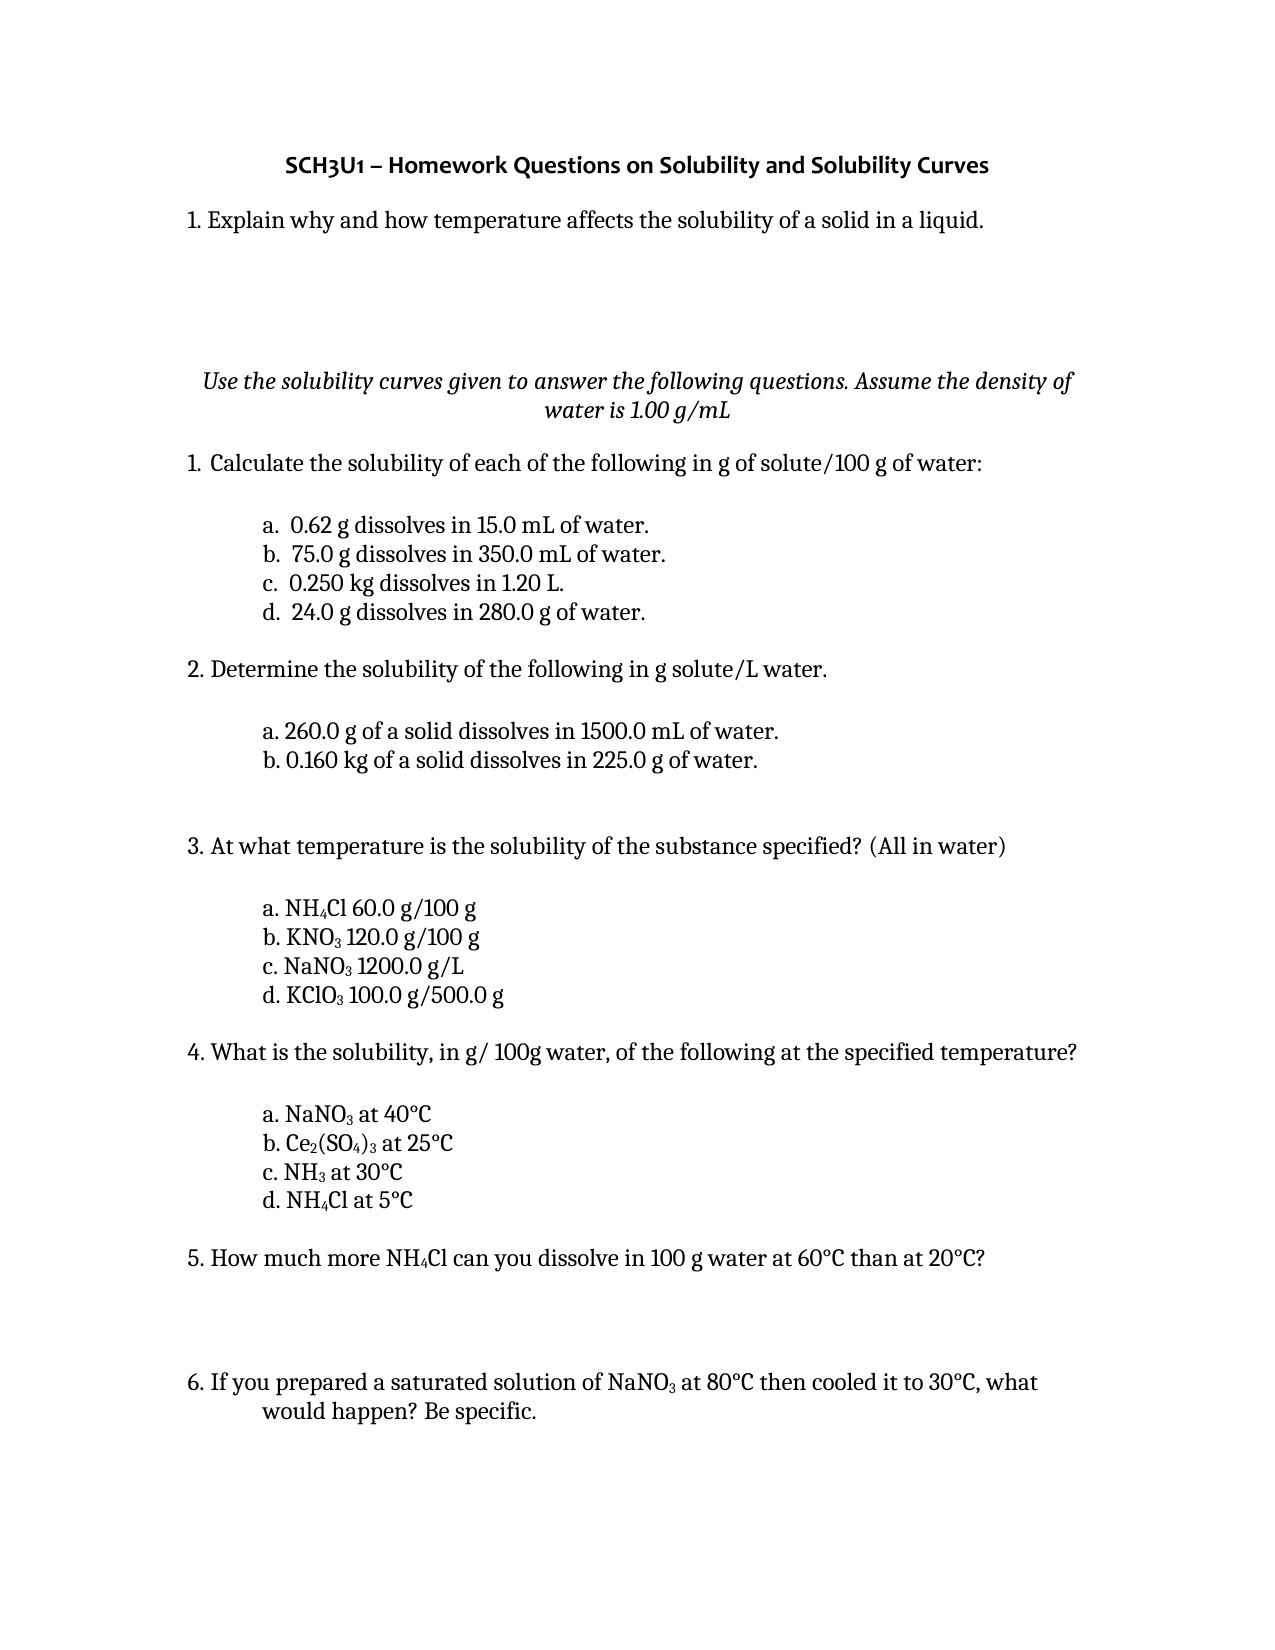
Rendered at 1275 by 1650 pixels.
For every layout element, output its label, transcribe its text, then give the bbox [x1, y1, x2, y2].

text d. NH4Cl at 5°C [262, 1186, 1087, 1215]
text d. KClO3 100.0 g/500.0 g [262, 981, 1087, 1009]
text b. Ce2(SO4)3 at 25°C [262, 1129, 1087, 1158]
list What is the solubility, in g/ 100g water, of the following at the specified temperature? [187, 1038, 1087, 1067]
text a. NaNO3 at 40°C [262, 1100, 1087, 1129]
list Determine the solubility of the following in g solute/L water. [187, 655, 1087, 684]
text a. 260.0 g of a solid dissolves in 1500.0 mL of water. [262, 717, 1087, 746]
text b. 0.160 kg of a solid dissolves in 225.0 g of water. [262, 746, 1087, 775]
list Calculate the solubility of each of the following in g of solute/100 g of water: [187, 449, 1087, 478]
text Use the solubility curves given to answer the following questions. Assume the density of water is 1.00 g/mL [187, 367, 1087, 424]
text c. 0.250 kg dissolves in 1.20 L. [187, 569, 1087, 598]
list How much more NH4Cl can you dissolve in 100 g water at 60°C than at 20°C? [187, 1244, 1087, 1273]
text c. NH3 at 30°C [262, 1158, 1087, 1186]
text 1. Explain why and how temperature affects the solubility of a solid in a liquid. [187, 206, 1087, 234]
text a. 0.62 g dissolves in 15.0 mL of water. [187, 511, 1087, 540]
text d. 24.0 g dissolves in 280.0 g of water. [187, 598, 1087, 626]
text b. 75.0 g dissolves in 350.0 mL of water. [187, 540, 1087, 569]
list If you prepared a saturated solution of NaNO3 at 80°C then cooled it to 30°C, what would happen? Be specific. [187, 1368, 1087, 1426]
text c. NaNO3 1200.0 g/L [262, 952, 1087, 981]
text b. KNO3 120.0 g/100 g [262, 923, 1087, 952]
text a. NH4Cl 60.0 g/100 g [262, 894, 1087, 923]
text SCH3U1 – Homework Questions on Solubility and Solubility Curves [187, 150, 1087, 181]
list At what temperature is the solubility of the substance specified? (All in water) [187, 832, 1087, 861]
